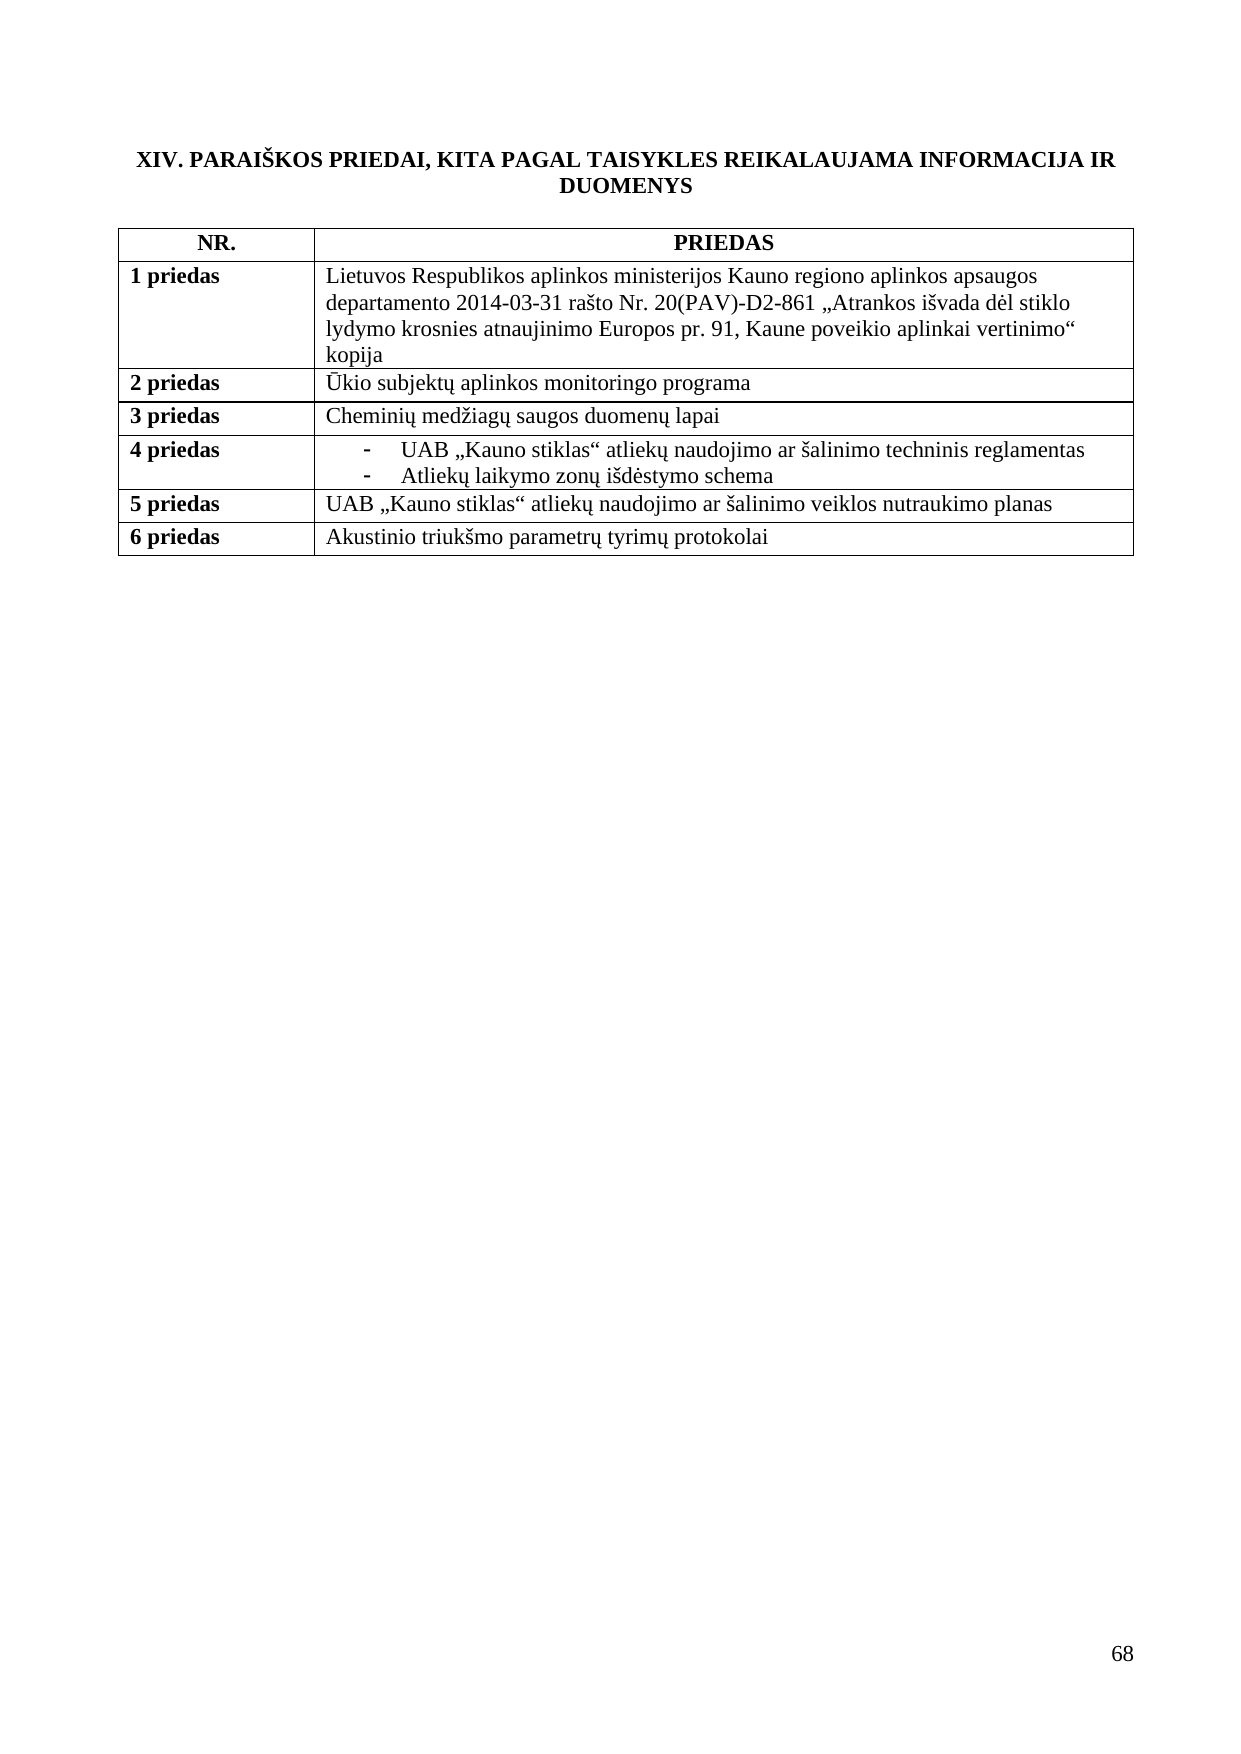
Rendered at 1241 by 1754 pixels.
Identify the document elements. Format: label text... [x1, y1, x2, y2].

table_cell 1 priedas [119, 262, 314, 368]
table_cell UAB „Kauno stiklas“ atliekų naudojimo ar šalinimo techninis reglamentas Atliekų laikymo zonų išdėstymo schema [315, 436, 1133, 489]
text XIV. PARAIŠKOS PRIEDAI, KITA PAGAL TAISYKLES REIKALAUJAMA INFORMACIJA IR DUOMENYS [118, 146, 1134, 199]
table_cell Lietuvos Respublikos aplinkos ministerijos Kauno regiono aplinkos apsaugos departamento 2014-03-31 rašto Nr. 20(PAV)-D2-861 „Atrankos išvada dėl stiklo lydymo krosnies atnaujinimo Europos pr. 91, Kaune poveikio aplinkai vertinimo“ kopija [315, 262, 1133, 368]
table_cell Cheminių medžiagų saugos duomenų lapai [315, 403, 1133, 435]
table_cell Akustinio triukšmo parametrų tyrimų protokolai [315, 523, 1133, 555]
table_header Priedas [315, 229, 1133, 261]
table_cell UAB „Kauno stiklas“ atliekų naudojimo ar šalinimo veiklos nutraukimo planas [315, 490, 1133, 522]
table_header Nr. [119, 229, 314, 261]
table_cell 5 priedas [119, 490, 314, 522]
table_cell 2 priedas [119, 369, 314, 401]
table_cell Ūkio subjektų aplinkos monitoringo programa [315, 369, 1133, 401]
table_cell 6 priedas [119, 523, 314, 555]
table_cell 4 priedas [119, 436, 314, 489]
table_cell 3 priedas [119, 403, 314, 435]
